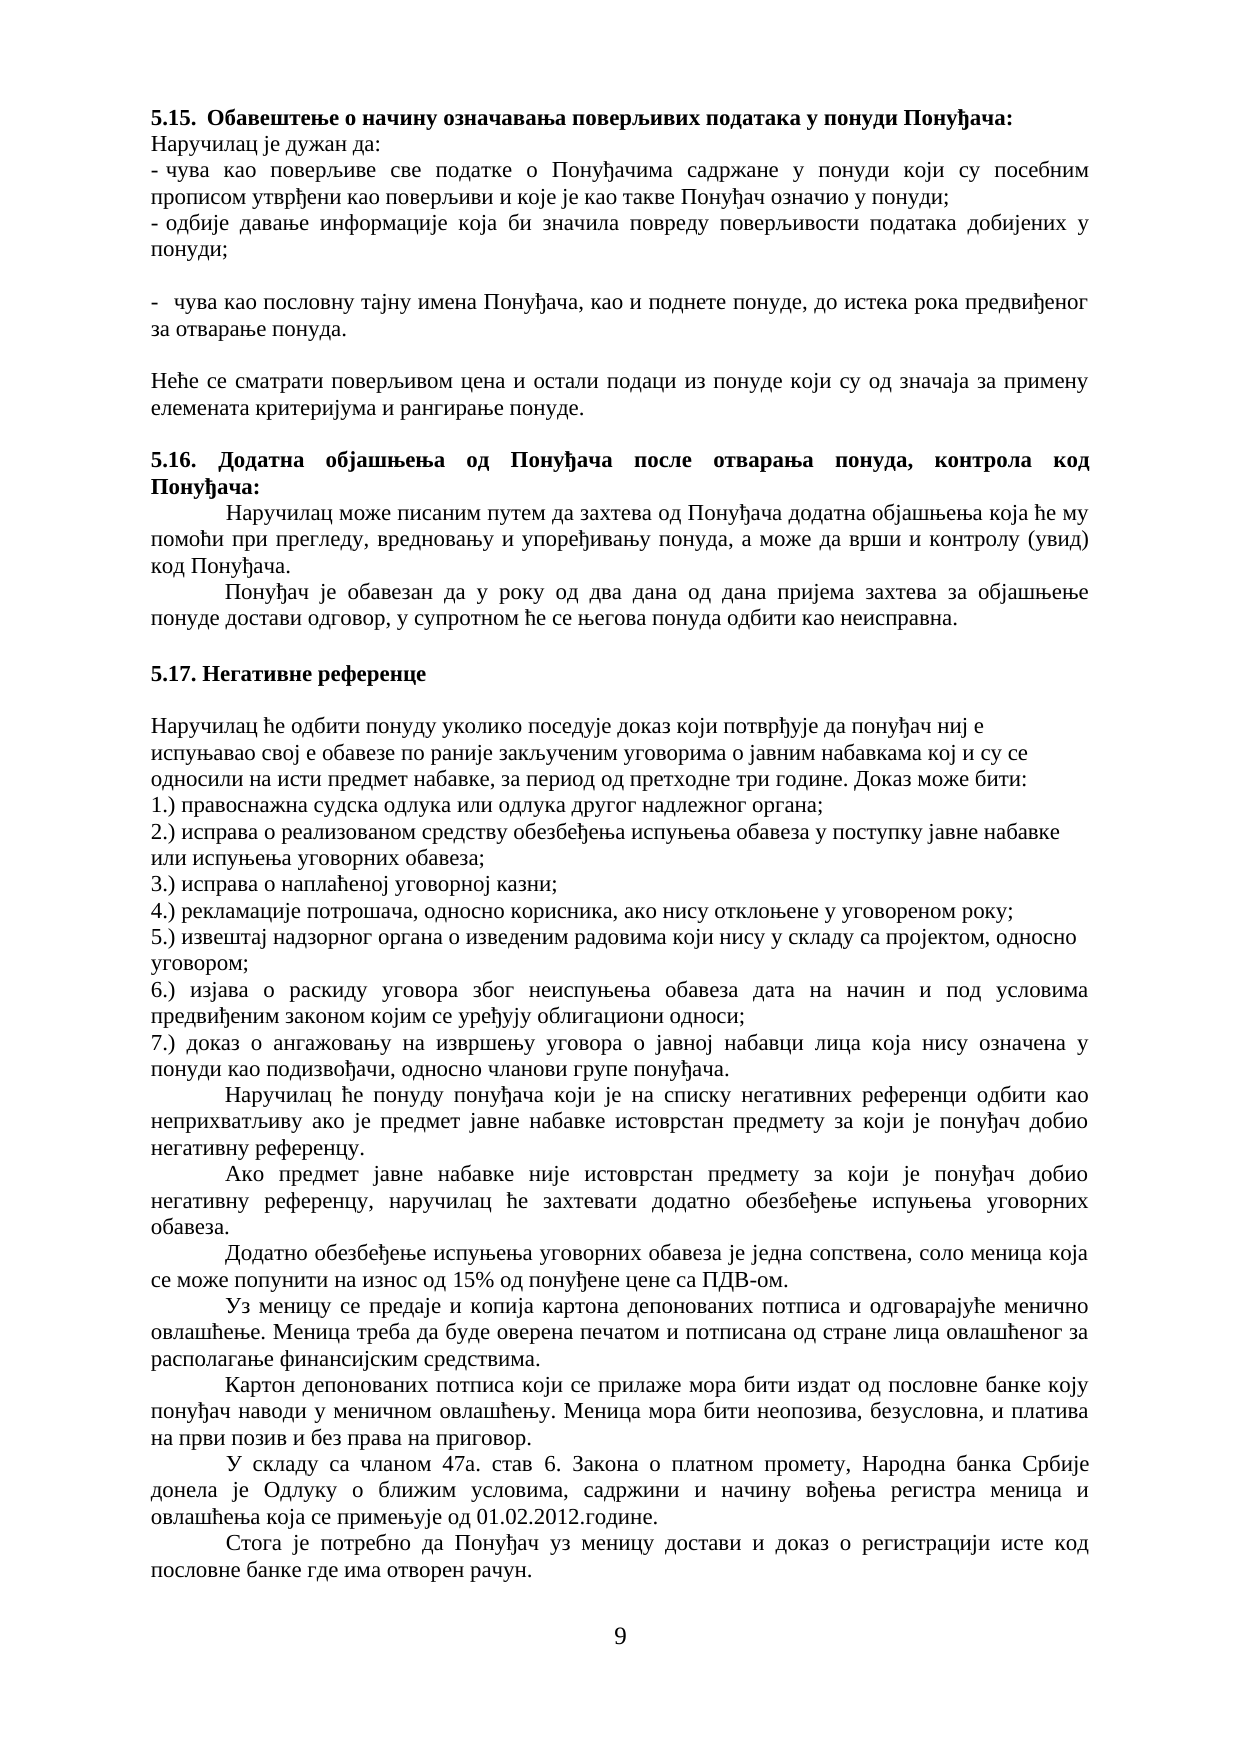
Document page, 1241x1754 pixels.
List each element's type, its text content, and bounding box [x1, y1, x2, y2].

text У складу са чланом 47а. став 6. Закона о платном промету, Народна банка Србије донела је Одлуку о ближим условима, садржини и начину вођења регистра меница и овлашћења која се примењује од 01.02.2012.године. [151, 1450, 1090, 1529]
text 3.) исправа о наплаћеној уговорној казни; [151, 870, 1090, 897]
text Картон депонованих потписа који се прилаже мора бити издат од пословне банке коју понуђач наводи у меничном овлашћењу. Меница мора бити неопозива, безусловна, и платива на први позив и без права на приговор. [151, 1371, 1090, 1450]
text Додатно обезбеђење испуњења уговорних обавеза је једна сопствена, соло меница која се може попунити на износ од 15% од понуђене цене са ПДВ-ом. [151, 1239, 1090, 1292]
text 4.) рекламације потрошача, односно корисника, ако нису отклоњене у уговореном року; [151, 897, 1090, 923]
list одбије давање информације која би значила повреду поверљивости података добијених у понуди; [151, 209, 1090, 262]
text 1.) правоснажна судска одлука или одлука другог надлежног органа; [151, 791, 1090, 818]
text 5.16. Додатна објашњења од Понуђача после отварања понуда, контрола код Понуђача: [151, 446, 1090, 499]
text Уз меницу се предаје и копија картона депонованих потписа и одговарајуће менично овлашћење. Меница треба да буде оверена печатом и потписана од стране лица овлашћеног за располагање финансијским средствима. [151, 1292, 1090, 1371]
text Ако предмет јавне набавке није истоврстан предмету за који је понуђач добио негативну референцу, наручилац ће захтевати додатно обезбеђење испуњења уговорних обавеза. [151, 1160, 1090, 1239]
text 5.15. Обавештење о начину означавања поверљивих података у понуди Понуђача: [151, 104, 1090, 130]
text Неће се сматрати поверљивом цена и остали подаци из понуде који су од значаја за примену елемената критеријума и рангирање понуде. [151, 367, 1090, 420]
text - чува као пословну тајну имена Понуђача, као и поднете понуде, до истека рока предвиђеног за отварање понуда. [151, 288, 1090, 341]
text Наручилац ће одбити понуду уколико поседује доказ који потврђује да понуђач ниј е испуњавао свој е обавезе по раније закљученим уговорима о јавним набавкама кој и су се односили на исти предмет набавке, за период од претходне три године. Доказ може бити: [151, 712, 1090, 791]
text Наручилац ће понуду понуђача који је на списку негативних референци одбити као неприхватљиву ако је предмет јавне набавке истоврстан предмету за који је понуђач добио негативну референцу. [151, 1081, 1090, 1160]
text Стога је потребно да Понуђач уз меницу достави и доказ о регистрацији исте код пословне банке где има отворен рачун. [151, 1529, 1090, 1582]
text Наручилац може писаним путем да захтева од Понуђача додатна објашњења која ће му помоћи при прегледу, вредновању и упоређивању понуда, а може да врши и контролу (увид) код Понуђача. [151, 499, 1090, 578]
text 2.) исправа о реализованом средству обезбеђења испуњења обавеза у поступку јавне набавке или испуњења уговорних обавеза; [151, 818, 1090, 870]
text Понуђач је обавезан да у року од два дана од дана пријема захтева за објашњење понуде достави одговор, у супротном ће се његова понуда одбити као неисправна. [151, 578, 1090, 631]
text 7.) доказ о ангажовању на извршењу уговора о јавној набавци лица која нису означена у понуди као подизвођачи, односно чланови групе понуђача. [151, 1028, 1090, 1081]
text 5.) извештај надзорног органа о изведеним радовима који нису у складу са пројектом, односно уговором; [151, 923, 1090, 976]
text 6.) изјава о раскиду уговора због неиспуњења обавеза дата на начин и под условима предвиђеним законом којим се уређују облигациони односи; [151, 976, 1090, 1028]
text Наручилац је дужан да: [151, 130, 1090, 156]
list чува као поверљиве све податке о Понуђачима садржане у понуди који су посебним прописом утврђени као поверљиви и које је као такве Понуђач означио у понуди; [151, 156, 1090, 209]
text 5.17. Негативне референце [151, 659, 1090, 686]
